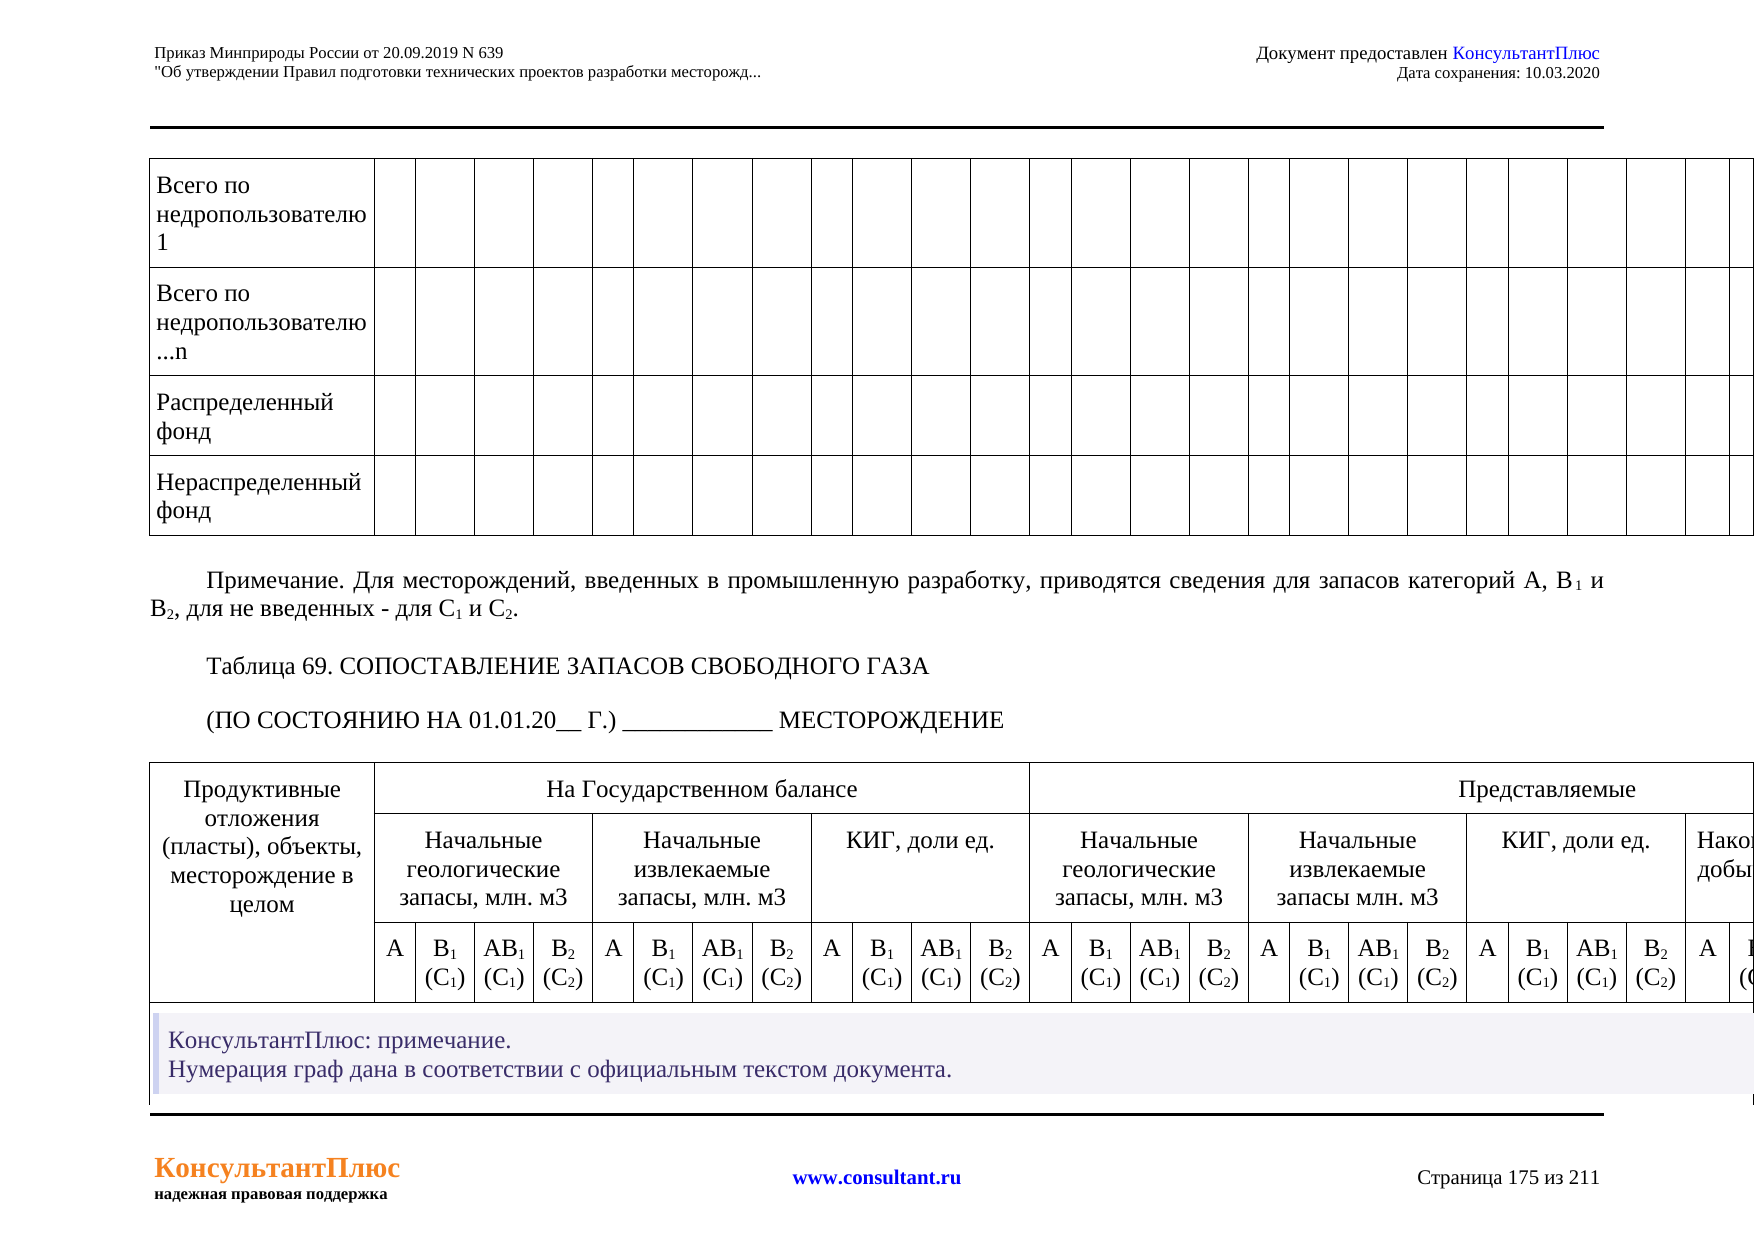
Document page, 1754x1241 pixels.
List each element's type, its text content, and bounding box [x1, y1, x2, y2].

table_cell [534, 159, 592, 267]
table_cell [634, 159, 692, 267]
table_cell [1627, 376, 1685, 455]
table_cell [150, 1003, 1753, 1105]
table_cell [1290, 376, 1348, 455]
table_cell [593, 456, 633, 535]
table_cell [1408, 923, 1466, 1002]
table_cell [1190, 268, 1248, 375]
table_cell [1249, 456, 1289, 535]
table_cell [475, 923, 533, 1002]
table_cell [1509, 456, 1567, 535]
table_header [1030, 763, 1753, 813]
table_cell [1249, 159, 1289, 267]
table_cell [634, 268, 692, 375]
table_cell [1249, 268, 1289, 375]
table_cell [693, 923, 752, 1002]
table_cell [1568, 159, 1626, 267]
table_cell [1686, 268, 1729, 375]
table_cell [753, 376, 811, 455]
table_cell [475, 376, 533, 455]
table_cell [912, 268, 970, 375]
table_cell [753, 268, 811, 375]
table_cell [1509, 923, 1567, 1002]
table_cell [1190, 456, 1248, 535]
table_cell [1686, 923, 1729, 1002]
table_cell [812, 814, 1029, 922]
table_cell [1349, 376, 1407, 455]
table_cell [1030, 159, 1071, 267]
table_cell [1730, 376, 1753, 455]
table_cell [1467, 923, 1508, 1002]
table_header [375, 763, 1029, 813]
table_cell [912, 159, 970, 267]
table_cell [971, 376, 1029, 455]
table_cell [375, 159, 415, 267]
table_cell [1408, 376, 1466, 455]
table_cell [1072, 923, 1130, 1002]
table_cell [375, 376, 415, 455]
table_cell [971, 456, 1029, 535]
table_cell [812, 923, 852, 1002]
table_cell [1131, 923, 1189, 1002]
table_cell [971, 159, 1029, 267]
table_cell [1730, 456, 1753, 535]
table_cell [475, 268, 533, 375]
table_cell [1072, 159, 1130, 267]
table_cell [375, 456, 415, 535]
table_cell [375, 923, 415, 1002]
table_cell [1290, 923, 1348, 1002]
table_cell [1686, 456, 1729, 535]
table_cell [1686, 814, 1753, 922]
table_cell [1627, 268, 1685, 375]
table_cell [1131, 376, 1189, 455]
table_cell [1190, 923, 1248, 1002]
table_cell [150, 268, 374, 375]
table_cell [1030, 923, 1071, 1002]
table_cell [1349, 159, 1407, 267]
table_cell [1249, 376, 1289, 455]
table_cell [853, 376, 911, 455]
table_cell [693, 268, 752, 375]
text Таблица 69. СОПОСТАВЛЕНИЕ ЗАПАСОВ СВОБОДНОГО ГАЗА [150, 651, 1604, 680]
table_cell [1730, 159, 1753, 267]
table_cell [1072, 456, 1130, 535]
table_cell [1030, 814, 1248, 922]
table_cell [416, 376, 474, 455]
text Примечание. Для месторождений, введенных в промышленную разработку, приводятся сведения для запасов категорий A, B1 и B2, для не введенных - для C1 и C2. [150, 565, 1604, 622]
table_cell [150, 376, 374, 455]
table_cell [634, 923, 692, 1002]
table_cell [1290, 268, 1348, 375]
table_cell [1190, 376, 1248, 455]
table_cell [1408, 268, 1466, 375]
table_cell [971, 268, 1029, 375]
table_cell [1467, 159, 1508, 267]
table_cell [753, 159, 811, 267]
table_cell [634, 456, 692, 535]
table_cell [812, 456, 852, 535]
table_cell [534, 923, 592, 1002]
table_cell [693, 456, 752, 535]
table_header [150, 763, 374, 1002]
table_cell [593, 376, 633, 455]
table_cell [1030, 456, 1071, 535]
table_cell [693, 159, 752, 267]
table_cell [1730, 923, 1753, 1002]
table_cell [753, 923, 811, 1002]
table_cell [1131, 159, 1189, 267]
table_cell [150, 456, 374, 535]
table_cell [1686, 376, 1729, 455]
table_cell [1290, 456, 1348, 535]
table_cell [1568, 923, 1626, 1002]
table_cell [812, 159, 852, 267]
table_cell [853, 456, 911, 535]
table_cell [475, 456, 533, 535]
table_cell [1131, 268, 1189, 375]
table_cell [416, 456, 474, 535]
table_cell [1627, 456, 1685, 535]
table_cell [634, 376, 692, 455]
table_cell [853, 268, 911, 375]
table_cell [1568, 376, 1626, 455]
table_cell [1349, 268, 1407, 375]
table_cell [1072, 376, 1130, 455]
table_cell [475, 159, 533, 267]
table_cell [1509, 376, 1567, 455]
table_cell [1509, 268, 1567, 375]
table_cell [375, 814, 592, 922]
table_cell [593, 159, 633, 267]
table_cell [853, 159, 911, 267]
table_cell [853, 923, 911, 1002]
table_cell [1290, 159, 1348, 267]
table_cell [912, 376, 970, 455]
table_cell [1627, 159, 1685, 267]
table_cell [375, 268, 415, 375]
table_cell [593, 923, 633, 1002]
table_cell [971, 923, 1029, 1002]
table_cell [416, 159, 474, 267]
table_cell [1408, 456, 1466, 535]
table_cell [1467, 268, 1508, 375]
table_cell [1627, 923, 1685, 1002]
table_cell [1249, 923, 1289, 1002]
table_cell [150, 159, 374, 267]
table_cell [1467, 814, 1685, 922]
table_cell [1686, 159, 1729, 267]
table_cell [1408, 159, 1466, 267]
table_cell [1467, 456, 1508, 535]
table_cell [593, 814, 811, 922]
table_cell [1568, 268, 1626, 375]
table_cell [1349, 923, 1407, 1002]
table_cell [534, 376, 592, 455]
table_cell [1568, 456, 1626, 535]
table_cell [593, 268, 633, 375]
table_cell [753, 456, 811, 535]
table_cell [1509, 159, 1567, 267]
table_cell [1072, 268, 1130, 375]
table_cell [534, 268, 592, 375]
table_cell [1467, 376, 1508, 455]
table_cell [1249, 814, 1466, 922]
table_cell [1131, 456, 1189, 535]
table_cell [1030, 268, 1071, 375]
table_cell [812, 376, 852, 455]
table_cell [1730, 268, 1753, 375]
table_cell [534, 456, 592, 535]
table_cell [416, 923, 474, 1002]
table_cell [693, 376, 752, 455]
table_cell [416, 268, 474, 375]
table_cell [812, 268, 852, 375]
text (ПО СОСТОЯНИЮ НА 01.01.20__ Г.) ____________ МЕСТОРОЖДЕНИЕ [150, 705, 1604, 733]
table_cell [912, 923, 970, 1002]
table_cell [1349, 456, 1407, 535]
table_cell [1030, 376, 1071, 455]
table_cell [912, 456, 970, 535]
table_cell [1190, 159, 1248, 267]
